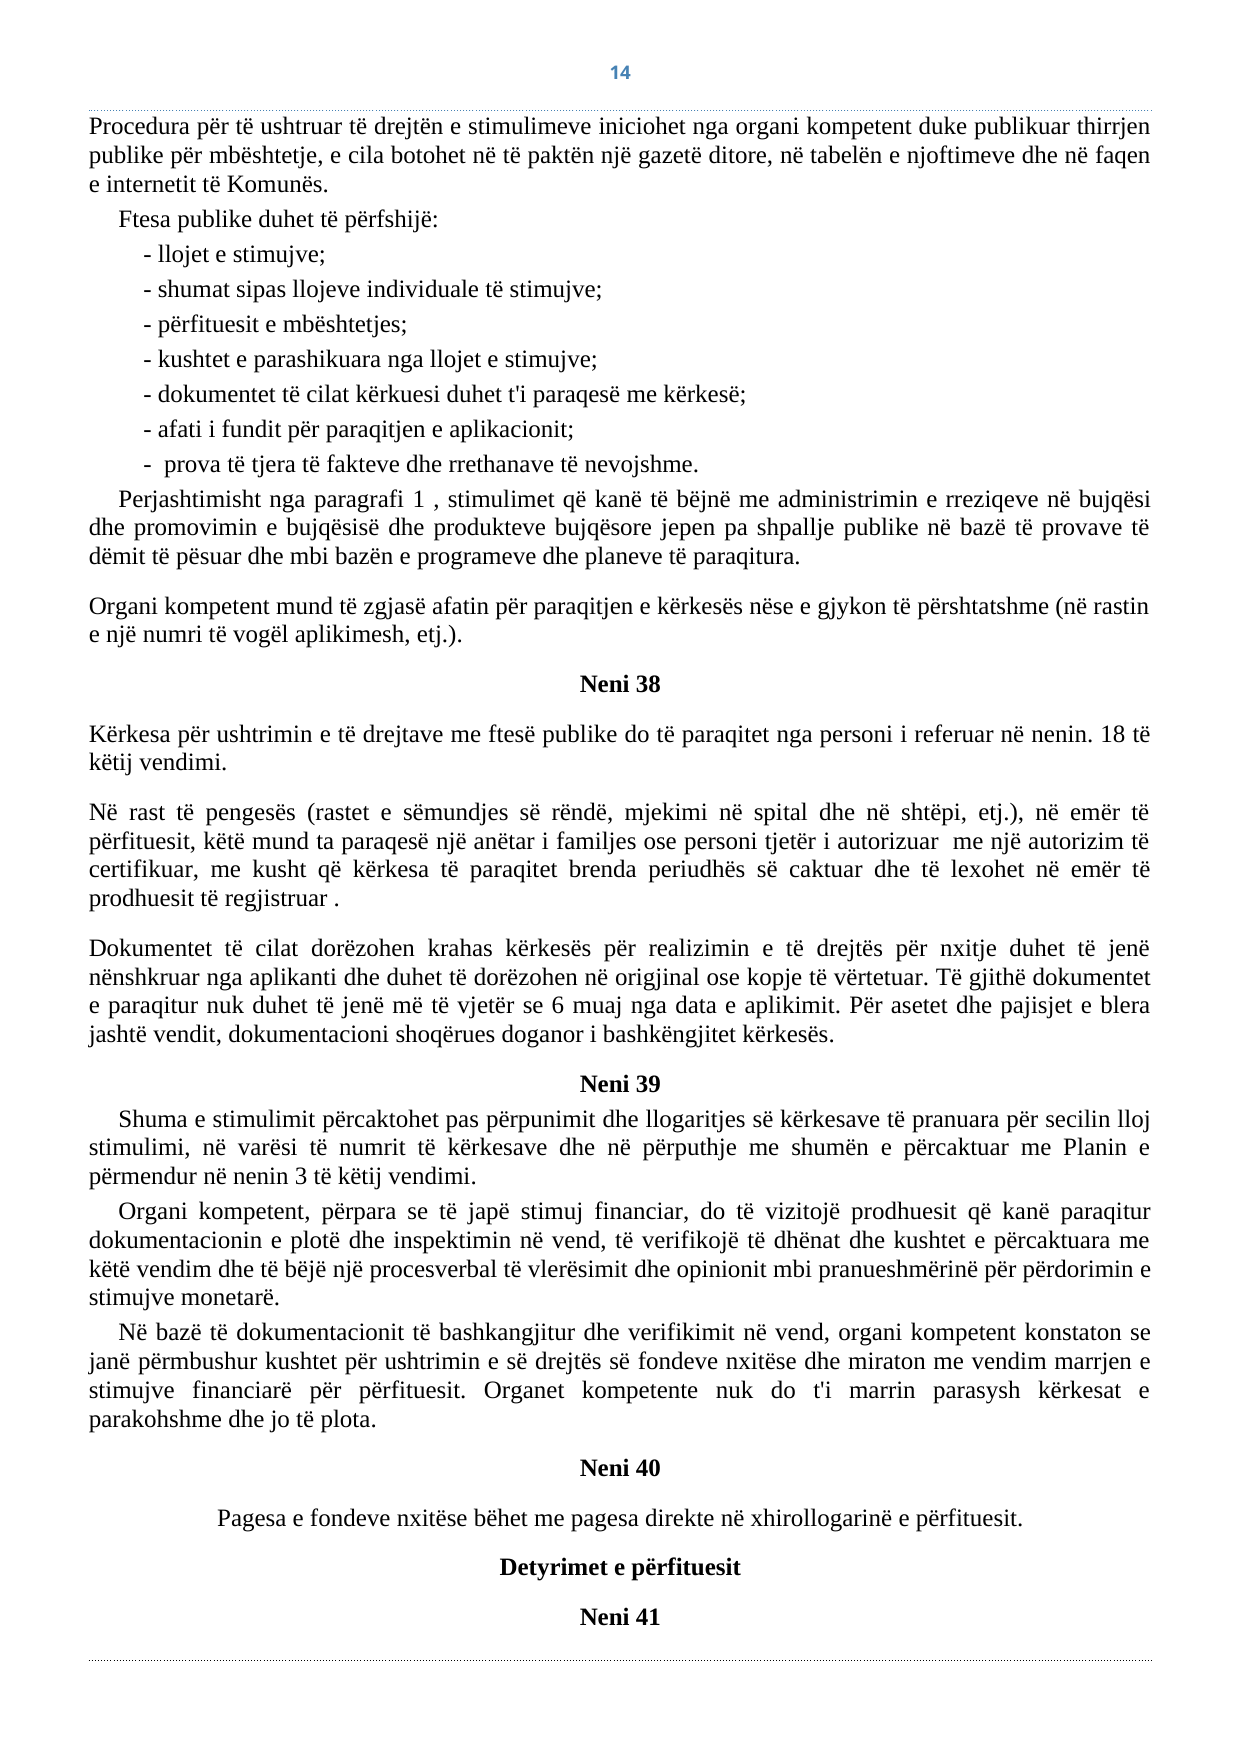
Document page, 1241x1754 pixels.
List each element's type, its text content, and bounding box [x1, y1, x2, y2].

text Neni 40 [88, 1453, 1152, 1482]
text Neni 38 [88, 669, 1152, 698]
text - prova të tjera të fakteve dhe rrethanave të nevojshme. [88, 449, 1152, 477]
text - përfituesit e mbështetjes; [88, 309, 1152, 337]
text Dokumentet të cilat dorëzohen krahas kërkesës për realizimin e të drejtës për nxitje duhet të jenë nënshkruar nga aplikanti dhe duhet të dorëzohen në origjinal ose kopje të vërtetuar. Të gjithë dokumentet e paraqitur nuk duhet të jenë më të vjetër se 6 muaj nga data e aplikimit. Për asetet dhe pajisjet e blera jashtë vendit, dokumentacioni shoqërues doganor i bashkëngjitet kërkesës. [88, 933, 1152, 1048]
text Perjashtimisht nga paragrafi 1 , stimulimet që kanë të bëjnë me administrimin e rreziqeve në bujqësi dhe promovimin e bujqësisë dhe produkteve bujqësore jepen pa shpallje publike në bazë të provave të dëmit të pësuar dhe mbi bazën e programeve dhe planeve të paraqitura. [88, 484, 1152, 570]
text - dokumentet të cilat kërkuesi duhet t'i paraqesë me kërkesë; [88, 379, 1152, 407]
text Detyrimet e përfituesit [88, 1552, 1152, 1581]
text Organi kompetent mund të zgjasë afatin për paraqitjen e kërkesës nëse e gjykon të përshtatshme (në rastin e një numri të vogël aplikimesh, etj.). [88, 591, 1152, 648]
text - afati i fundit për paraqitjen e aplikacionit; [88, 414, 1152, 442]
text Pagesa e fondeve nxitëse bëhet me pagesa direkte në xhirollogarinë e përfituesit. [88, 1503, 1152, 1532]
text Procedura për të ushtruar të drejtën e stimulimeve iniciohet nga organi kompetent duke publikuar thirrjen publike për mbështetje, e cila botohet në të paktën një gazetë ditore, në tabelën e njoftimeve dhe në faqen e internetit të Komunës. [88, 111, 1152, 197]
text Organi kompetent, përpara se të japë stimuj financiar, do të vizitojë prodhuesit që kanë paraqitur dokumentacionin e plotë dhe inspektimin në vend, të verifikojë të dhënat dhe kushtet e përcaktuara me këtë vendim dhe të bëjë një procesverbal të vlerësimit dhe opinionit mbi pranueshmërinë për përdorimin e stimujve monetarë. [88, 1196, 1152, 1311]
text Në rast të pengesës (rastet e sëmundjes së rëndë, mjekimi në spital dhe në shtëpi, etj.), në emër të përfituesit, këtë mund ta paraqesë një anëtar i familjes ose personi tjetër i autorizuar me një autorizim të certifikuar, me kusht që kërkesa të paraqitet brenda periudhës së caktuar dhe të lexohet në emër të prodhuesit të regjistruar . [88, 797, 1152, 912]
text - llojet e stimujve; [88, 239, 1152, 267]
text - shumat sipas llojeve individuale të stimujve; [88, 274, 1152, 302]
text Kërkesa për ushtrimin e të drejtave me ftesë publike do të paraqitet nga personi i referuar në nenin. 18 të këtij vendimi. [88, 719, 1152, 776]
text Shuma e stimulimit përcaktohet pas përpunimit dhe llogaritjes së kërkesave të pranuara për secilin lloj stimulimi, në varësi të numrit të kërkesave dhe në përputhje me shumën e përcaktuar me Planin e përmendur në nenin 3 të këtij vendimi. [88, 1104, 1152, 1190]
text Në bazë të dokumentacionit të bashkangjitur dhe verifikimit në vend, organi kompetent konstaton se janë përmbushur kushtet për ushtrimin e së drejtës së fondeve nxitëse dhe miraton me vendim marrjen e stimujve financiarë për përfituesit. Organet kompetente nuk do t'i marrin parasysh kërkesat e parakohshme dhe jo të plota. [88, 1317, 1152, 1432]
text Neni 41 [88, 1602, 1152, 1631]
text Neni 39 [88, 1069, 1152, 1097]
text - kushtet e parashikuara nga llojet e stimujve; [88, 344, 1152, 372]
text Ftesa publike duhet të përfshijë: [88, 204, 1152, 232]
